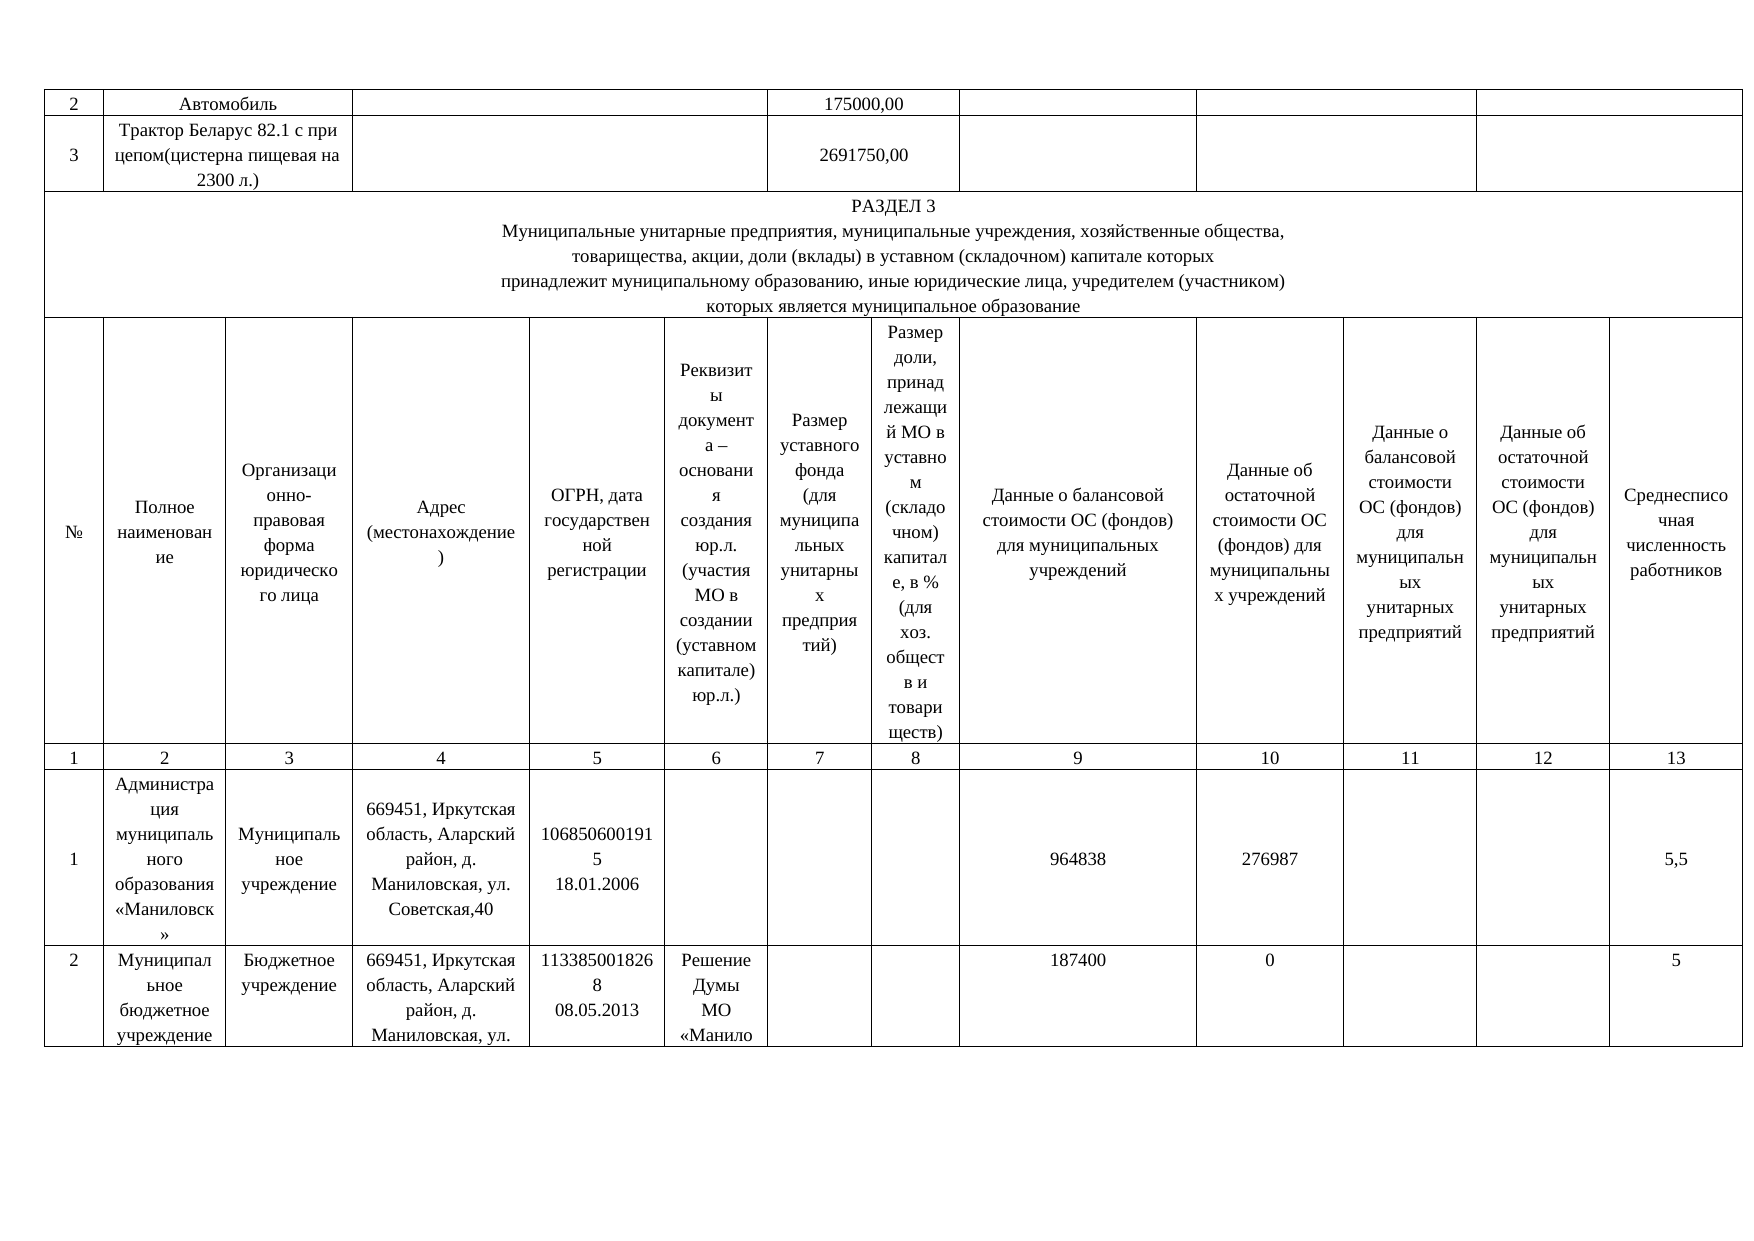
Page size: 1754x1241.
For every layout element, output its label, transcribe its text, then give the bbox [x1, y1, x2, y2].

table_cell 10 [1197, 744, 1343, 769]
table_cell [1477, 90, 1742, 115]
table_cell Данные об остаточной стоимости ОС (фондов) для муниципальных унитарных предприятий [1477, 318, 1609, 743]
table_cell Данные о балансовой стоимости ОС (фондов) для муниципальных учреждений [960, 318, 1196, 743]
table_cell 0 [1197, 946, 1343, 1046]
table_cell Реквизиты документа – основания создания юр.л. (участия МО в создании (уставном капитале) юр.л.) [665, 318, 767, 743]
table_cell [665, 770, 767, 945]
table_cell РАЗДЕЛ 3 Муниципальные унитарные предприятия, муниципальные учреждения, хозяйственные общества, товарищества, акции, доли (вклады) в уставном (складочном) капитале которых принадлежит муниципальному образованию, иные юридические лица, учредителем (участником) которых является муниципальное образование [45, 192, 1742, 317]
table_cell 9 [960, 744, 1196, 769]
table_cell 11 [1344, 744, 1476, 769]
table_cell 5 [530, 744, 664, 769]
table_cell 2 [45, 90, 103, 115]
table_cell Адрес (местонахождение) [353, 318, 529, 743]
table_cell [872, 770, 959, 945]
table_cell [353, 90, 767, 115]
table_cell 3 [226, 744, 352, 769]
table_cell 187400 [960, 946, 1196, 1046]
table_cell 2 [104, 744, 225, 769]
table_cell [872, 946, 959, 1046]
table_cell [104, 946, 225, 1046]
table_cell 1 [45, 744, 103, 769]
table_cell 8 [872, 744, 959, 769]
table_cell Размер уставного фонда (для муниципальных унитарных предприятий) [768, 318, 871, 743]
table_cell [960, 116, 1196, 191]
table_cell Муниципальное учреждение [226, 770, 352, 945]
table_cell 1 [45, 770, 103, 945]
table_cell 2691750,00 [768, 116, 959, 191]
table_cell [1477, 116, 1742, 191]
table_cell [226, 946, 352, 1046]
table_cell 964838 [960, 770, 1196, 945]
table_cell Трактор Беларус 82.1 с прицепом(цистерна пищевая на 2300 л.) [104, 116, 352, 191]
table_cell [960, 90, 1196, 115]
table_cell 7 [768, 744, 871, 769]
table_cell [353, 116, 767, 191]
table_cell [1197, 116, 1476, 191]
table_cell Полное наименование [104, 318, 225, 743]
table_cell Администрация муниципального образования «Маниловск» [104, 770, 225, 945]
table_cell Данные об остаточной стоимости ОС (фондов) для муниципальных учреждений [1197, 318, 1343, 743]
table_cell 5,5 [1610, 770, 1742, 945]
table_cell 12 [1477, 744, 1609, 769]
table_cell 13 [1610, 744, 1742, 769]
table_cell Автомобиль [104, 90, 352, 115]
table_cell Данные о балансовой стоимости ОС (фондов) для муниципальных унитарных предприятий [1344, 318, 1476, 743]
table_cell [1477, 770, 1609, 945]
table_cell [1344, 770, 1476, 945]
table_cell Размер доли, принадлежащий МО в уставном (складочном) капитале, в % (для хоз. обществ и товариществ) [872, 318, 959, 743]
table_cell Организационно-правовая форма юридического лица [226, 318, 352, 743]
table_cell ОГРН, дата государственной регистрации [530, 318, 664, 743]
table_cell [1344, 946, 1476, 1046]
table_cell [353, 946, 529, 1046]
table_cell 669451, Иркутская область, Аларский район, д. Маниловская, ул. Советская,40 [353, 770, 529, 945]
table_cell [1477, 946, 1609, 1046]
table_cell 5 [1610, 946, 1742, 1046]
table_cell 276987 [1197, 770, 1343, 945]
table_cell [768, 946, 871, 1046]
table_cell [1197, 90, 1476, 115]
table_cell 3 [45, 116, 103, 191]
table_cell 1068506001915 18.01.2006 [530, 770, 664, 945]
table_cell 4 [353, 744, 529, 769]
table_cell [768, 770, 871, 945]
table_cell № [45, 318, 103, 743]
table_cell Среднесписочная численность работников [1610, 318, 1742, 743]
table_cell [665, 946, 767, 1046]
table_cell 6 [665, 744, 767, 769]
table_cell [530, 946, 664, 1046]
table_cell 175000,00 [768, 90, 959, 115]
table_cell 2 [45, 946, 103, 1046]
